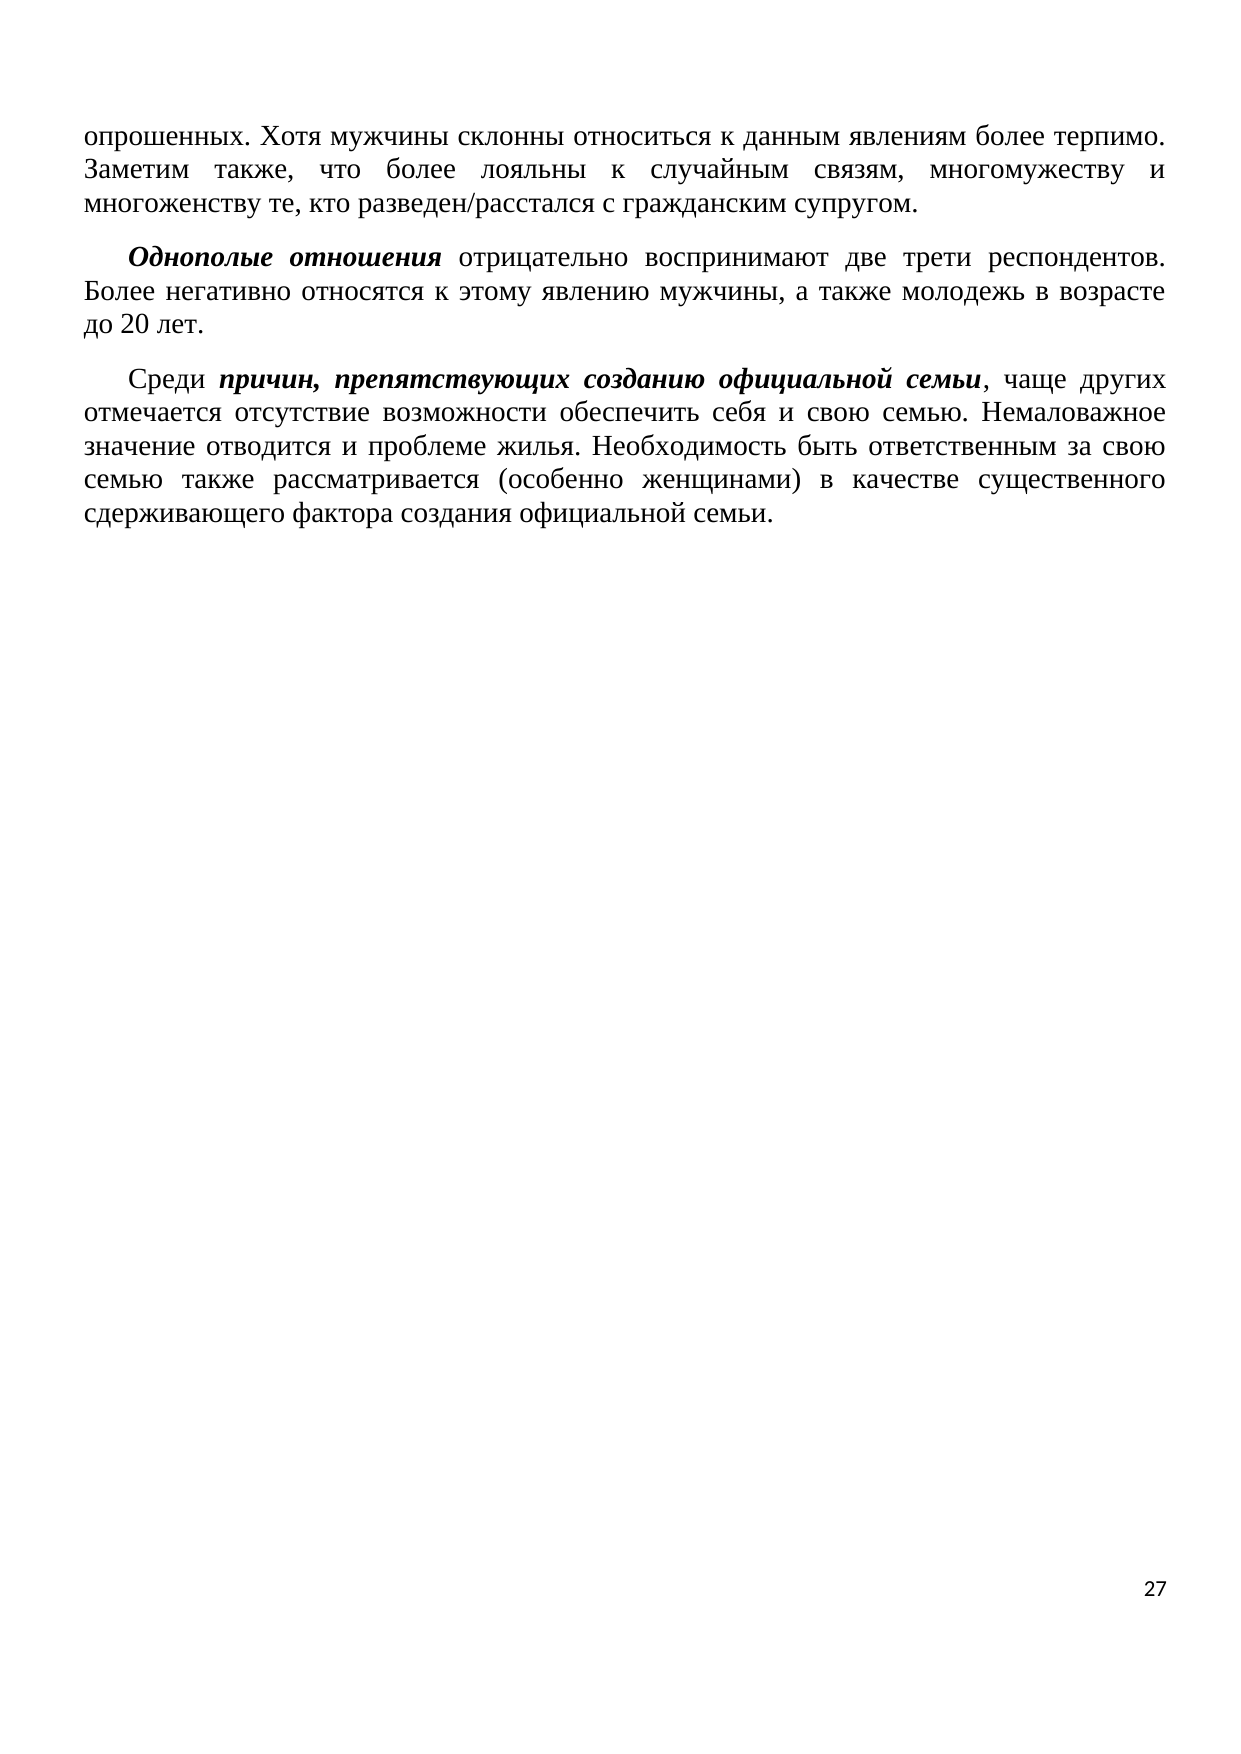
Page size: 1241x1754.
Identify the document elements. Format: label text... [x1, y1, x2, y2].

text Однополые отношения отрицательно воспринимают две трети респондентов. Более негативно относятся к этому явлению мужчины, а также молодежь в возрасте до 20 лет. [83, 239, 1167, 340]
text Среди причин, препятствующих созданию официальной семьи, чаще других отмечается отсутствие возможности обеспечить себя и свою семью. Немаловажное значение отводится и проблеме жилья. Необходимость быть ответственным за свою семью также рассматривается (особенно женщинами) в качестве существенного сдерживающего фактора создания официальной семьи. [83, 361, 1167, 529]
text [83, 118, 1167, 219]
